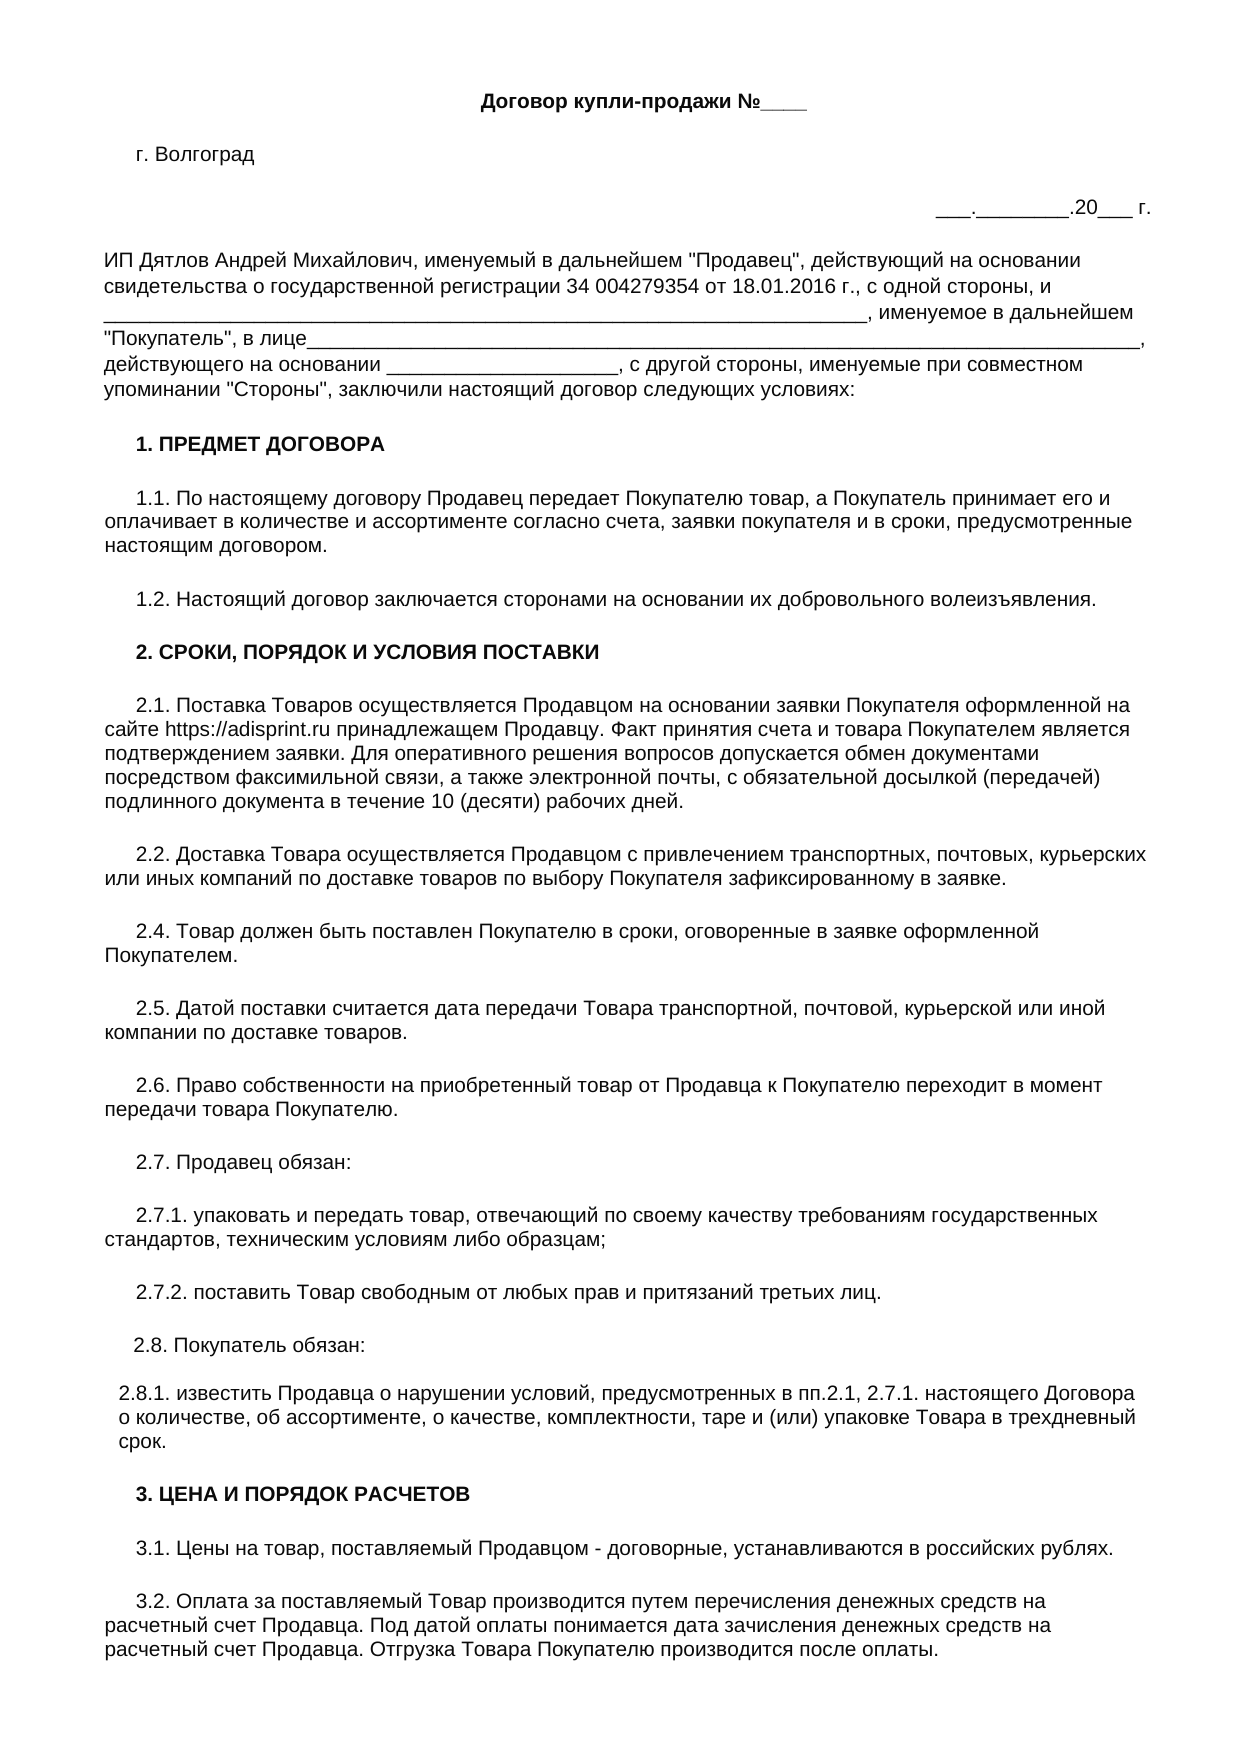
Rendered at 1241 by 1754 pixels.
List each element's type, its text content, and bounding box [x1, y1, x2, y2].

text 1. ПРЕДМЕТ ДОГОВОРА [104, 432, 1152, 456]
text 2.2. Доставка Товара осуществляется Продавцом с привлечением транспортных, почтовых, курьерских или иных компаний по доставке товаров по выбору Покупателя зафиксированному в заявке. [104, 842, 1152, 889]
text Договор купли-продажи №____ [104, 89, 1152, 113]
text 3.1. Цены на товар, поставляемый Продавцом - договорные, устанавливаются в российских рублях. [104, 1535, 1152, 1559]
text 2.5. Датой поставки считается дата передачи Товара транспортной, почтовой, курьерской или иной компании по доставке товаров. [104, 996, 1152, 1044]
text 2.1. Поставка Товаров осуществляется Продавцом на основании заявки Покупателя оформленной на сайте https://adisprint.ru принадлежащем Продавцу. Факт принятия счета и товара Покупателем является подтверждением заявки. Для оперативного решения вопросов допускается обмен документами посредством факсимильной связи, а также электронной почты, с обязательной досылкой (передачей) подлинного документа в течение 10 (десяти) рабочих дней. [104, 693, 1152, 812]
text 2.6. Право собственности на приобретенный товар от Продавца к Покупателю переходит в момент передачи товара Покупателю. [104, 1073, 1152, 1121]
text 2.7. Продавец обязан: [104, 1150, 1152, 1174]
text 2.8. Покупатель обязан: 2.8.1. известить Продавца о нарушении условий, предусмотренных в пп.2.1, 2.7.1. настоящего Договора о количестве, об ассортименте, о качестве, комплектности, таре и (или) упаковке Товара в трехдневный срок. [118, 1333, 1152, 1453]
text ___.________.20___ г. [104, 195, 1152, 219]
text 2.4. Товар должен быть поставлен Покупателю в сроки, оговоренные в заявке оформленной Покупателем. [104, 919, 1152, 967]
text 1.2. Настоящий договор заключается сторонами на основании их добровольного волеизъявления. [104, 586, 1152, 610]
text 2.7.1. упаковать и передать товар, отвечающий по своему качеству требованиям государственных стандартов, техническим условиям либо образцам; [104, 1203, 1152, 1251]
text г. Волгоград [104, 142, 1152, 166]
text 1.1. По настоящему договору Продавец передает Покупателю товар, а Покупатель принимает его и оплачивает в количестве и ассортименте согласно счета, заявки покупателя и в сроки, предусмотренные настоящим договором. [104, 485, 1152, 557]
text 3. ЦЕНА И ПОРЯДОК РАСЧЕТОВ [104, 1482, 1152, 1506]
text 2.7.2. поставить Товар свободным от любых прав и притязаний третьих лиц. [104, 1280, 1152, 1304]
subtitle ИП Дятлов Андрей Михайлович, именуемый в дальнейшем "Продавец", действующий на основании свидетельства о государственной регистрации 34 004279354 от 18.01.2016 г., с одной стороны, и __________________________________________________________________, именуемое в дальнейшем "Покупатель", в лице________________________________________________________________________, действующего на основании ____________________, с другой стороны, именуемые при совместном упоминании "Стороны", заключили настоящий договор следующих условиях: [103, 248, 1152, 401]
text 2. СРОКИ, ПОРЯДОК И УСЛОВИЯ ПОСТАВКИ [104, 639, 1152, 663]
text 3.2. Оплата за поставляемый Товар производится путем перечисления денежных средств на расчетный счет Продавца. Под датой оплаты понимается дата зачисления денежных средств на расчетный счет Продавца. Отгрузка Товара Покупателю производится после оплаты. [104, 1588, 1152, 1660]
